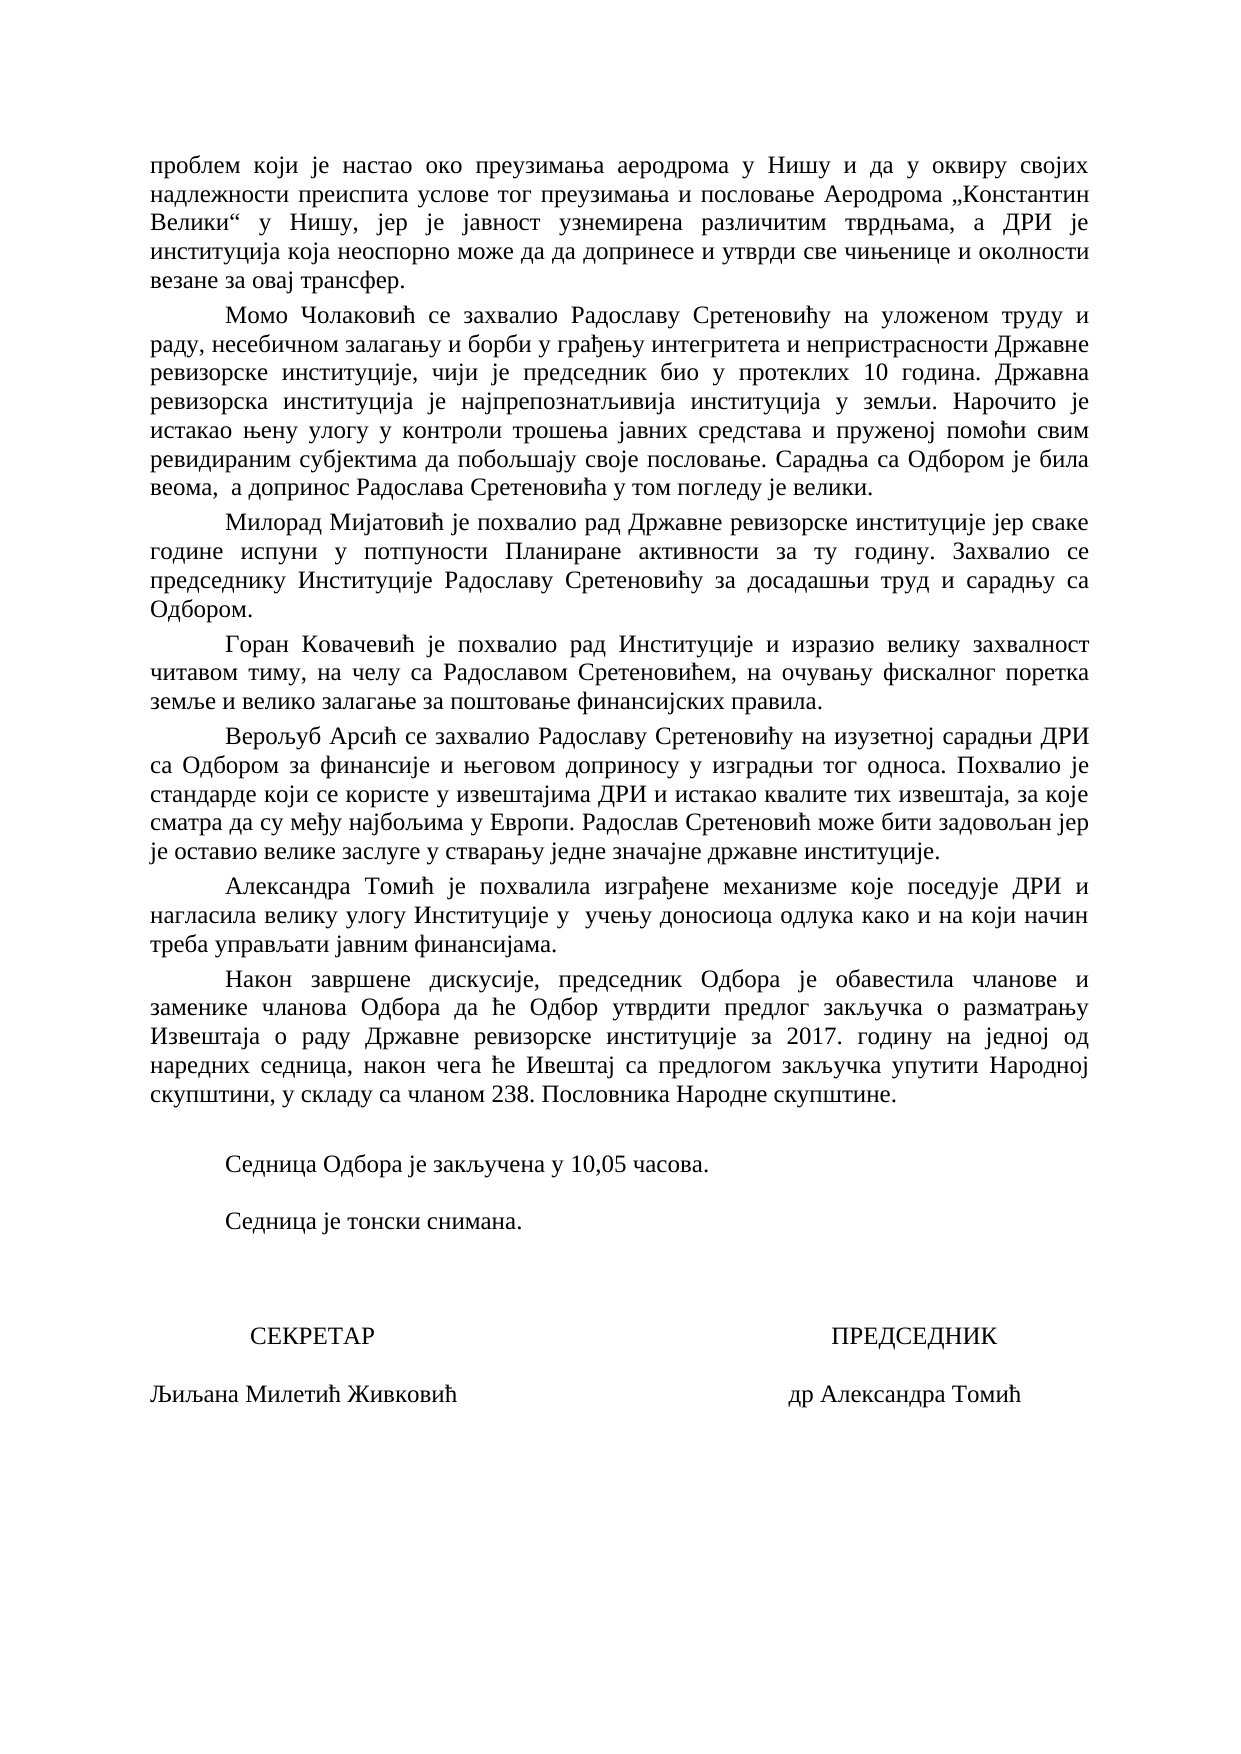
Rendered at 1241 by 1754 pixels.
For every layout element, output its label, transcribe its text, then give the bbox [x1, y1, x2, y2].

text Седница је тонски снимана. [150, 1206, 1090, 1235]
text Седница Одбора је закључена у 10,05 часова. [150, 1149, 1090, 1177]
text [150, 150, 1090, 294]
text СЕКРЕТАР ПРЕДСЕДНИК [150, 1321, 1090, 1350]
text Након завршене дискусије, председник Одбора је обавестила чланове и заменике чланова Одбора да ће Одбор утврдити предлог закључка о разматрању Извештаја о раду Државне ревизорске институције за 2017. годину на једној од наредних седница, након чега ће Ивештај са предлогом закључка упутити Народној скупштини, у складу са чланом 238. Пословника Народне скупштине. [150, 964, 1090, 1107]
text Љиљана Милетић Живковић др Александра Томић [150, 1379, 1090, 1407]
text Горан Ковачевић је похвалио рад Институције и изразио велику захвалност читавом тиму, на челу са Радославом Сретеновићем, на очувању фискалног поретка земље и велико залагање за поштовање финансијских правила. [150, 629, 1090, 715]
text Александра Томић је похвалила изграђене механизме које поседује ДРИ и нагласила велику улогу Институције у учењу доносиоца одлука како и на који начин треба управљати јавним финансијама. [150, 871, 1090, 957]
text Верољуб Арсић се захвалио Радославу Сретеновићу на изузетној сарадњи ДРИ са Одбором за финансије и његовом доприносу у изградњи тог односа. Похвалио је стандарде који се користе у извештајима ДРИ и истакао квалите тих извештаја, за које сматра да су међу најбољима у Европи. Радослав Сретеновић може бити задовољан јер је оставио велике заслуге у стварању једне значајне државне институције. [150, 721, 1090, 865]
text Милорад Мијатовић је похвалио рад Државне ревизорске институције јер сваке године испуни у потпуности Планиране активности за ту годину. Захвалио се председнику Институције Радославу Сретеновићу за досадашњи труд и сарадњу са Одбором. [150, 507, 1090, 622]
text Момо Чолаковић се захвалио Радославу Сретеновићу на уложеном труду и раду, несебичном залагању и борби у грађењу интегритета и непристрасности Државне ревизорске институције, чији је председник био у протеклих 10 година. Државна ревизорска институција је најпрепознатљивија институција у земљи. Нарочито је истакао њену улогу у контроли трошења јавних средстава и пруженој помоћи свим ревидираним субјектима да побољшају своје пословање. Сарадња са Одбором је била веома, а допринос Радослава Сретеновића у том погледу је велики. [150, 300, 1090, 501]
